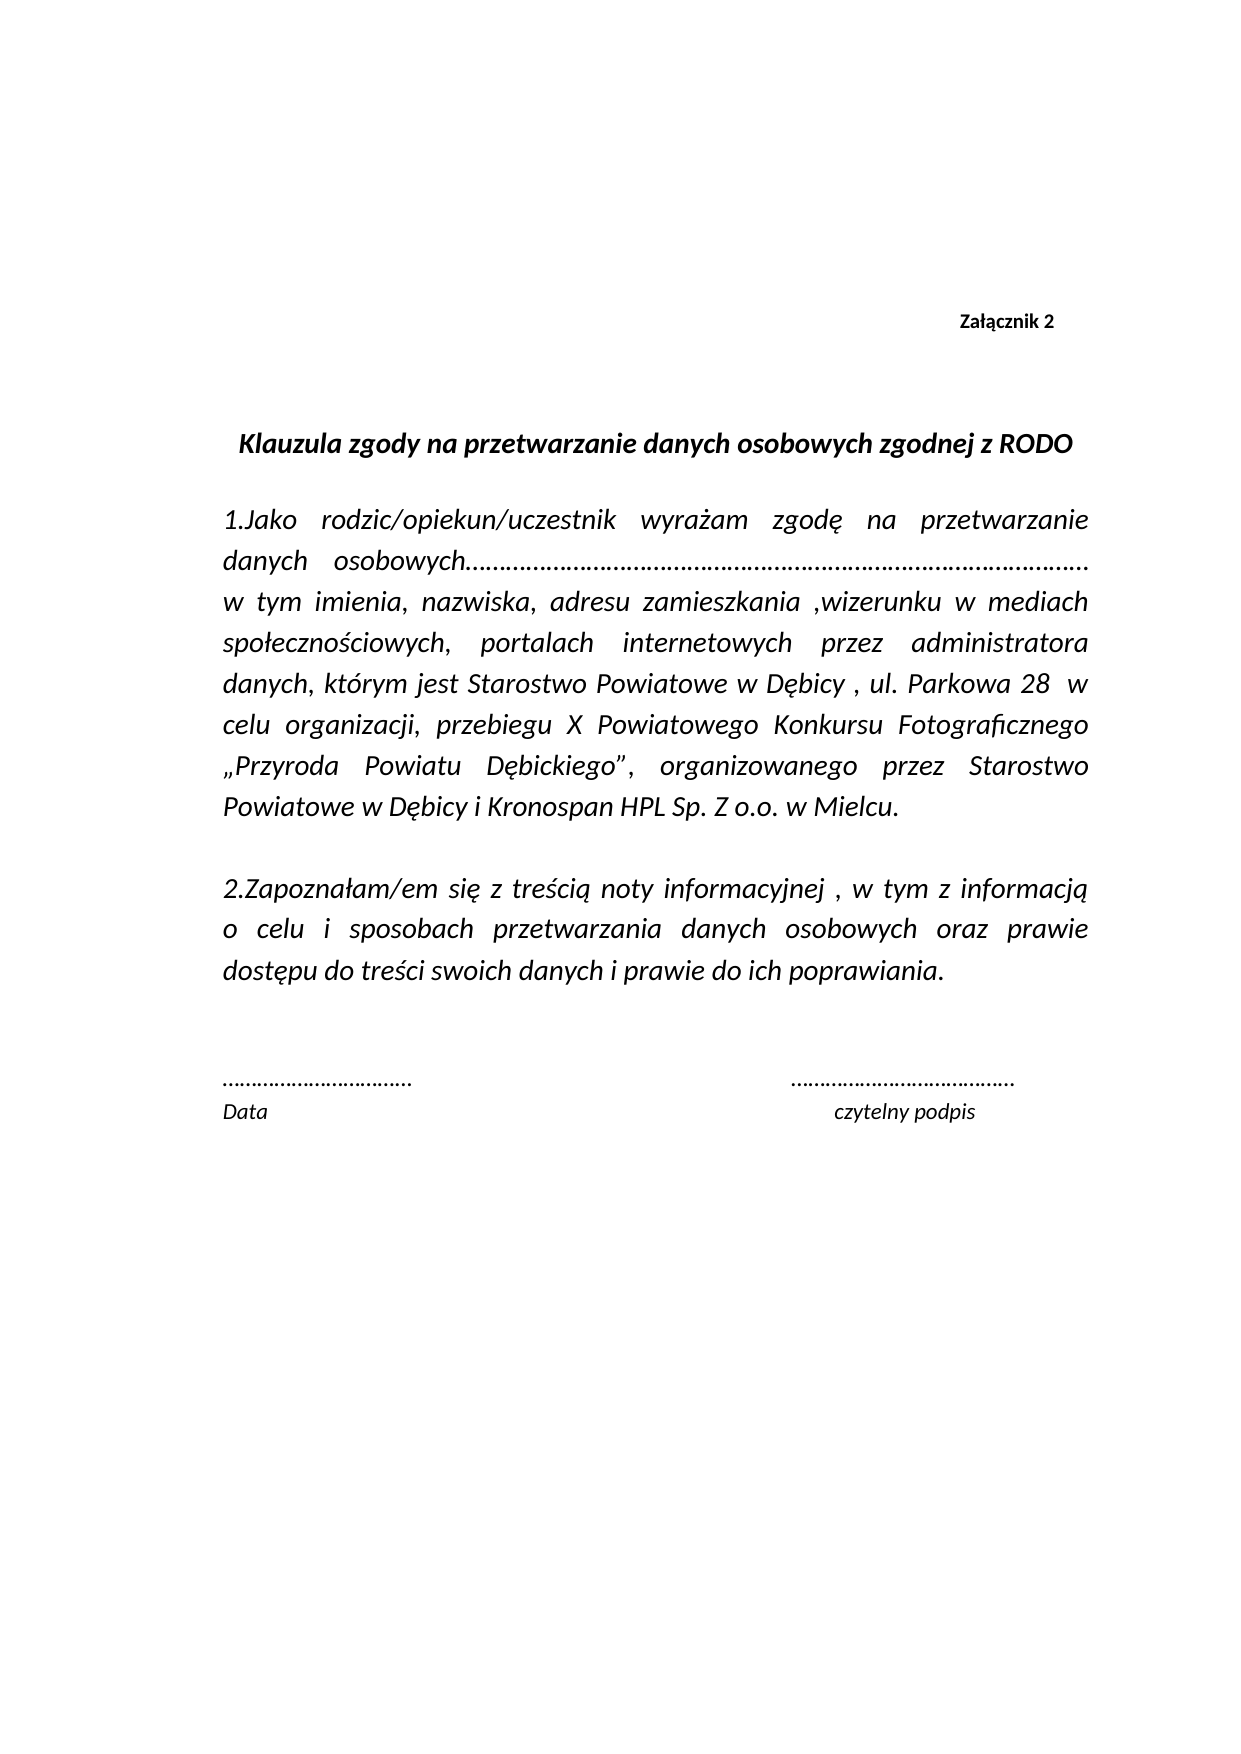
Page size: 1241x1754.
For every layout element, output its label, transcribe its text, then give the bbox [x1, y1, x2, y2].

text Załącznik 2 [960, 276, 1093, 333]
text 2.Zapoznałam/em się z treścią noty informacyjnej , w tym z informacją o celu i sposobach przetwarzania danych osobowych oraz prawie dostępu do treści swoich danych i prawie do ich poprawiania. [223, 870, 1093, 987]
text …………………………… ………………………………… [223, 1062, 1093, 1093]
text Klauzula zgody na przetwarzanie danych osobowych zgodnej z RODO [223, 425, 1093, 461]
text Data czytelny podpis [223, 1097, 1093, 1126]
text 1.Jako rodzic/opiekun/uczestnik wyrażam zgodę na przetwarzanie danych osobowych………………………………………………………………………………… w tym imienia, nazwiska, adresu zamieszkania ,wizerunku w mediach społecznościowych, portalach internetowych przez administratora danych, którym jest Starostwo Powiatowe w Dębicy , ul. Parkowa 28 w celu organizacji, przebiegu X Powiatowego Konkursu Fotograficznego „Przyroda Powiatu Dębickiego”, organizowanego przez Starostwo Powiatowe w Dębicy i Kronospan HPL Sp. Z o.o. w Mielcu. [223, 501, 1093, 823]
